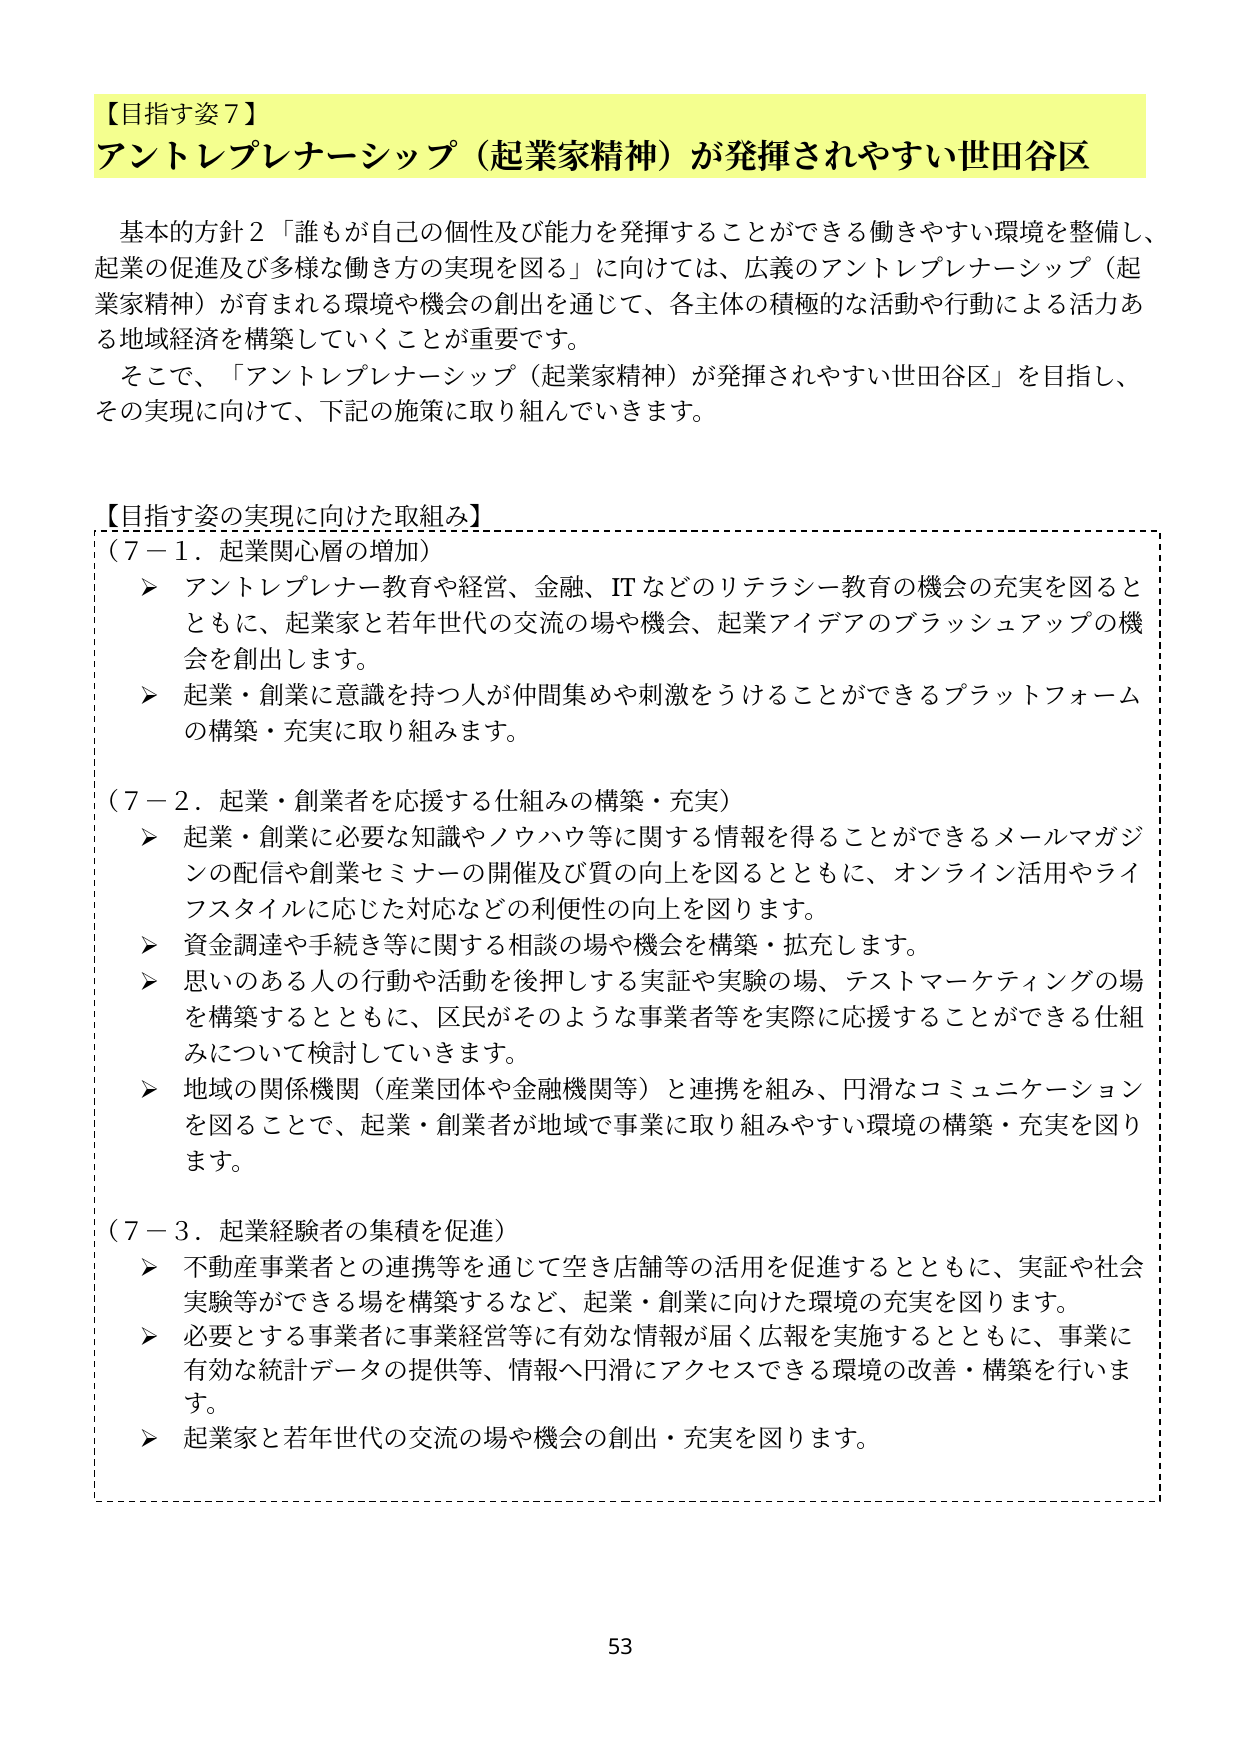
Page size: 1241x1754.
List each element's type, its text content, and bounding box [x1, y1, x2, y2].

list アントレプレナー教育や経営、金融、ITなどのリテラシー教育の機会の充実を図るとともに、起業家と若年世代の交流の場や機会、起業アイデアのブラッシュアップの機会を創出します。 [139, 568, 1146, 676]
text 基本的方針２「誰もが自己の個性及び能力を発揮することができる働きやすい環境を整備し、起業の促進及び多様な働き方の実現を図る」に向けては、広義のアントレプレナーシップ（起業家精神）が育まれる環境や機会の創出を通じて、各主体の積極的な活動や行動による活力ある地域経済を構築していくことが重要です。 [94, 212, 1146, 356]
text （７－１．起業関心層の増加） [94, 532, 1146, 568]
text 【目指す姿の実現に向けた取組み】 [94, 496, 1146, 532]
list 資金調達や手続き等に関する相談の場や機会を構築・拡充します。 [139, 926, 1146, 962]
list 起業・創業に必要な知識やノウハウ等に関する情報を得ることができるメールマガジンの配信や創業セミナーの開催及び質の向上を図るとともに、オンライン活用やライフスタイルに応じた対応などの利便性の向上を図ります。 [139, 818, 1146, 926]
list 思いのある人の行動や活動を後押しする実証や実験の場、テストマーケティングの場を構築するとともに、区民がそのような事業者等を実際に応援することができる仕組みについて検討していきます。 [139, 962, 1146, 1069]
list 不動産事業者との連携等を通じて空き店舗等の活用を促進するとともに、実証や社会実験等ができる場を構築するなど、起業・創業に向けた環境の充実を図ります。 [139, 1247, 1146, 1319]
list 起業・創業に意識を持つ人が仲間集めや刺激をうけることができるプラットフォームの構築・充実に取り組みます。 [139, 676, 1146, 748]
text アントレプレナーシップ（起業家精神）が発揮されやすい世田谷区 [94, 130, 1146, 178]
list 必要とする事業者に事業経営等に有効な情報が届く広報を実施するとともに、事業に有効な統計データの提供等、情報へ円滑にアクセスできる環境の改善・構築を行います。 [139, 1319, 1146, 1419]
text そこで、「アントレプレナーシップ（起業家精神）が発揮されやすい世田谷区」を目指し、その実現に向けて、下記の施策に取り組んでいきます。 [94, 356, 1146, 428]
text 【目指す姿７】 [94, 94, 1146, 130]
text （７－３．起業経験者の集積を促進） [94, 1211, 1146, 1247]
list 起業家と若年世代の交流の場や機会の創出・充実を図ります。 [139, 1419, 1146, 1455]
text （７－２．起業・創業者を応援する仕組みの構築・充実） [94, 782, 1146, 818]
list 地域の関係機関（産業団体や金融機関等）と連携を組み、円滑なコミュニケーションを図ることで、起業・創業者が地域で事業に取り組みやすい環境の構築・充実を図ります。 [139, 1069, 1146, 1177]
